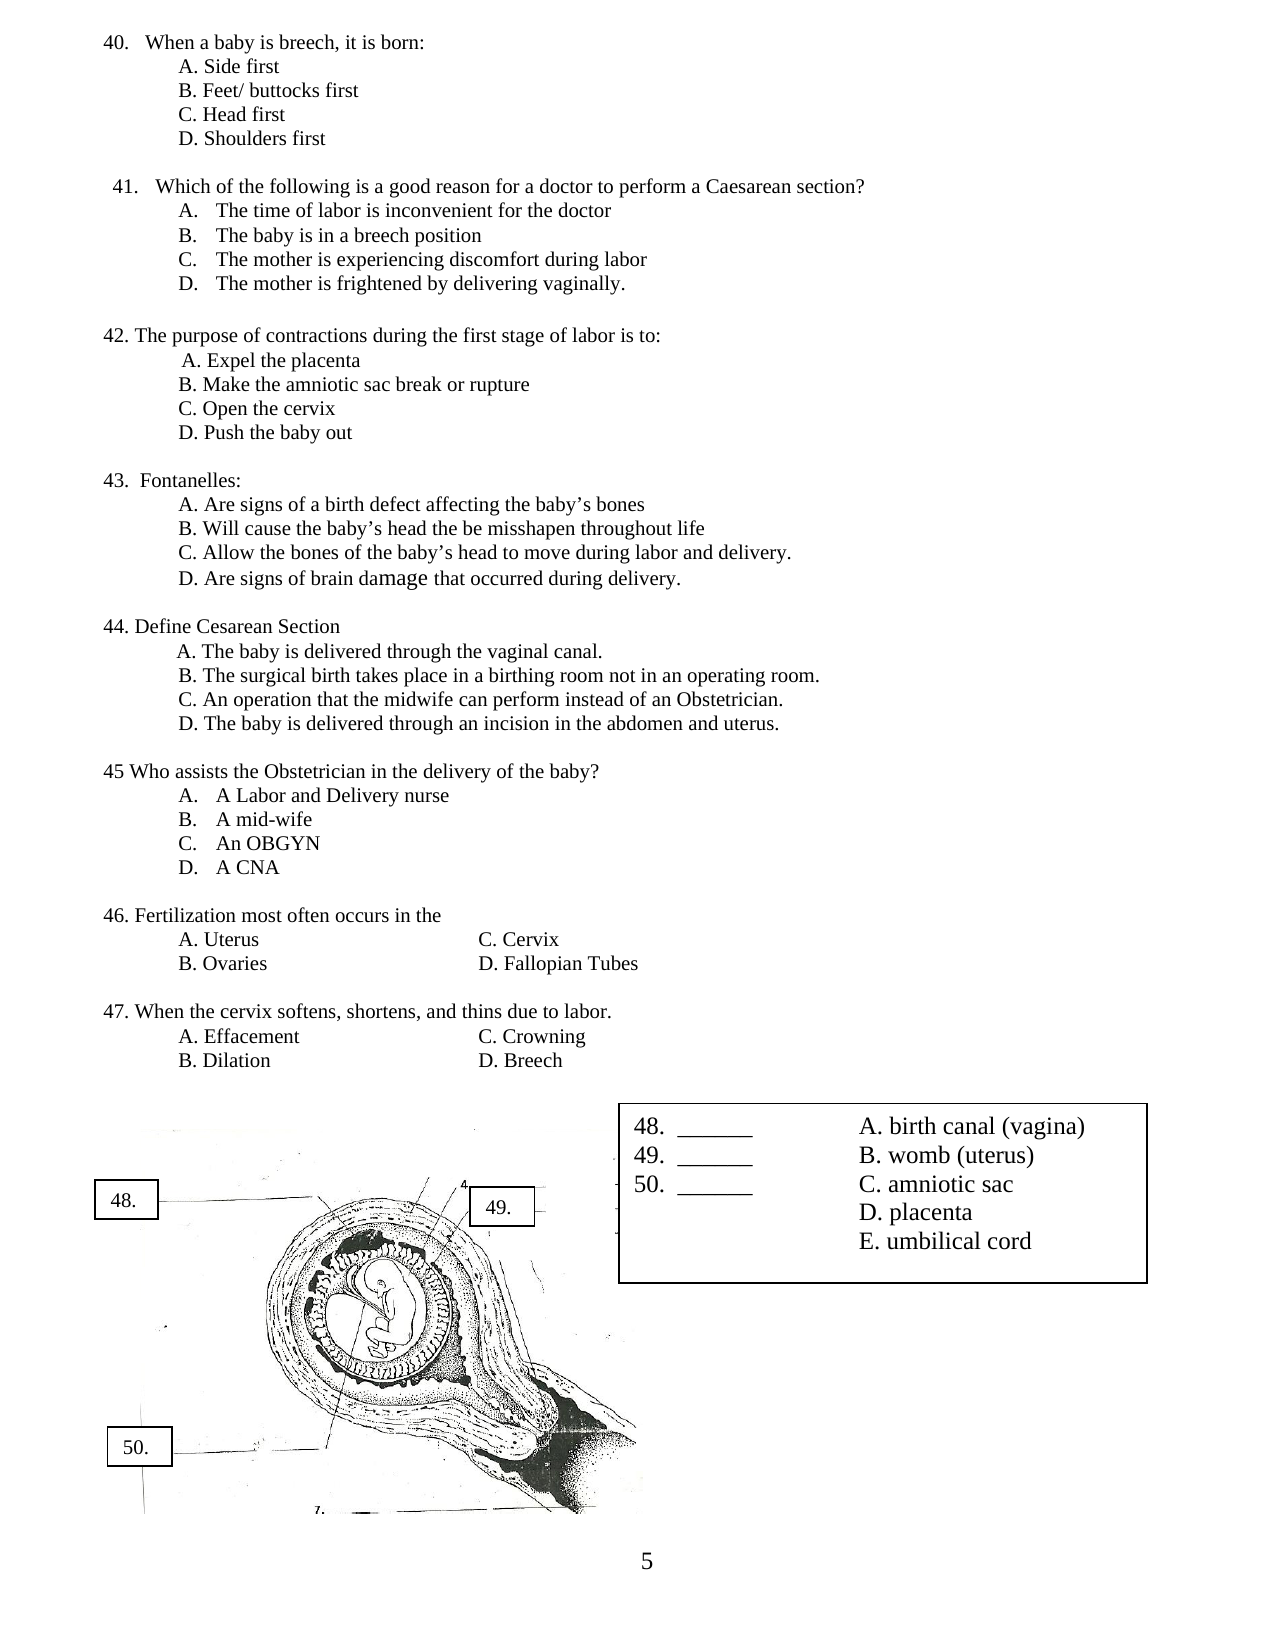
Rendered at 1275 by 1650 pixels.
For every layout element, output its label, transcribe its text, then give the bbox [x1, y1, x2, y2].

text B. Feet/ buttocks first [103, 78, 1191, 102]
text D. Are signs of brain damage that occurred during delivery. [103, 564, 1191, 590]
text B. Make the amniotic sac break or rupture [103, 372, 1191, 396]
text A. Effacement C. Crowning [103, 1023, 1191, 1048]
list A CNA [178, 855, 1191, 879]
text A. Side first [103, 54, 1191, 78]
list The mother is frightened by delivering vaginally. [178, 271, 1191, 295]
text C. Open the cervix [103, 396, 1191, 420]
text 42. The purpose of contractions during the first stage of labor is to: [103, 323, 1191, 347]
text D. Push the baby out [103, 420, 1191, 444]
text 43. Fontanelles: [103, 468, 1191, 492]
text A. Expel the placenta [103, 347, 1191, 372]
text A. Are signs of a birth defect affecting the baby’s bones [103, 492, 1191, 516]
text B. Dilation D. Breech [103, 1048, 1191, 1072]
list Which of the following is a good reason for a doctor to perform a Caesarean section? [112, 174, 1191, 198]
text D. The baby is delivered through an incision in the abdomen and uterus. [103, 711, 1191, 735]
list An OBGYN [178, 831, 1191, 855]
text D. Shoulders first [103, 126, 1191, 150]
list The mother is experiencing discomfort during labor [178, 247, 1191, 271]
text C. Head first [103, 102, 1191, 126]
text B. Ovaries D. Fallopian Tubes [103, 951, 1191, 975]
list The baby is in a breech position [178, 222, 1191, 247]
list A mid-wife [178, 807, 1191, 831]
list The time of labor is inconvenient for the doctor [178, 198, 1191, 222]
text A. Uterus C. Cervix [103, 927, 1191, 951]
list A Labor and Delivery nurse [178, 783, 1191, 807]
text C. An operation that the midwife can perform instead of an Obstetrician. [103, 687, 1191, 711]
text 47. When the cervix softens, shortens, and thins due to labor. [103, 999, 1191, 1023]
text 44. Define Cesarean Section [103, 614, 1191, 638]
text B. Will cause the baby’s head the be misshapen throughout life [103, 516, 1191, 540]
text 46. Fertilization most often occurs in the [103, 903, 1191, 927]
text C. Allow the bones of the baby’s head to move during labor and delivery. [103, 540, 1191, 564]
text B. The surgical birth takes place in a birthing room not in an operating room. [103, 663, 1191, 687]
text 40. When a baby is breech, it is born: [103, 30, 1191, 54]
text A. The baby is delivered through the vaginal canal. [103, 638, 1191, 663]
text 45 Who assists the Obstetrician in the delivery of the baby? [103, 759, 1191, 783]
